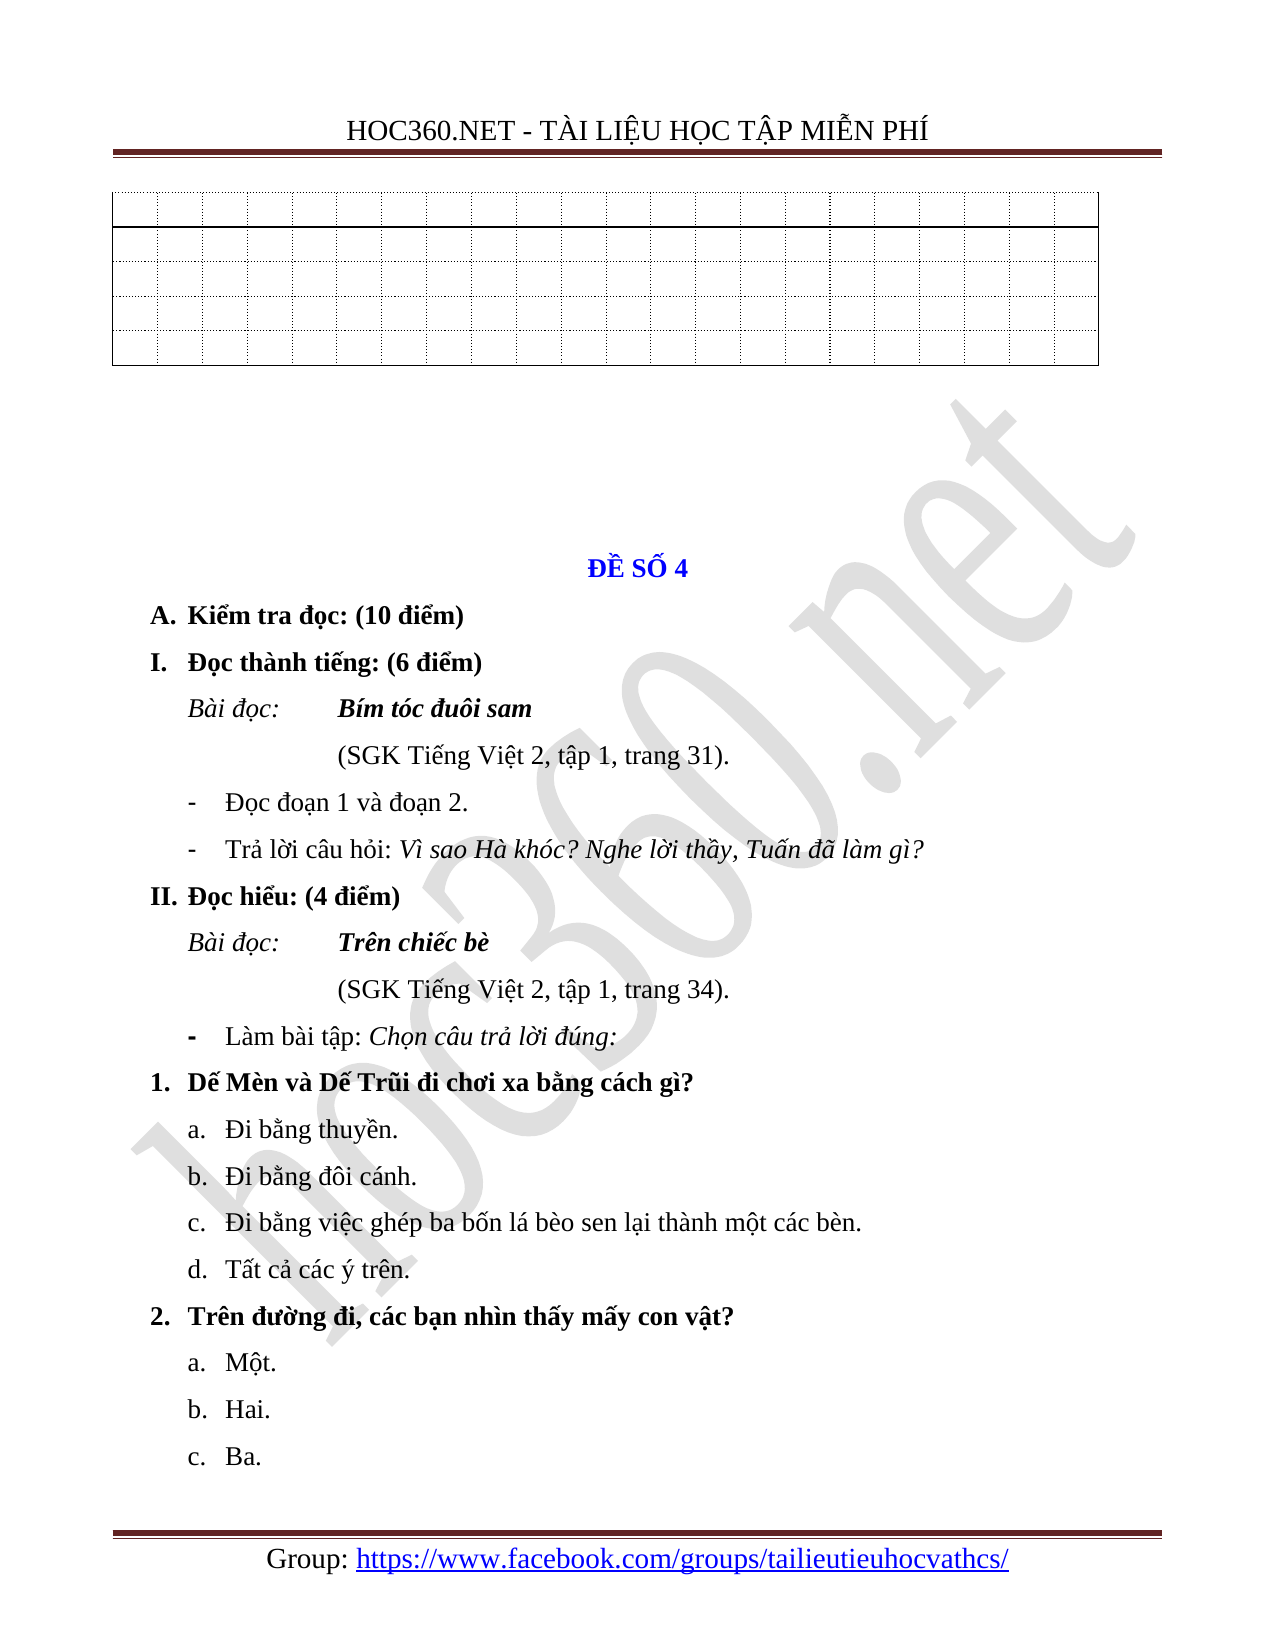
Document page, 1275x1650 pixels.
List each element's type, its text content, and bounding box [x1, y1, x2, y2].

list (SGK Tiếng Việt 2, tập 1, trang 31). [187, 739, 1162, 770]
list Làm bài tập: Chọn câu trả lời đúng: [187, 1019, 1162, 1051]
list Một. [187, 1346, 1162, 1378]
list Đi bằng việc ghép ba bốn lá bèo sen lại thành một các bèn. [187, 1206, 1162, 1238]
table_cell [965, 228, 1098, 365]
list Dế Mèn và Dế Trũi đi chơi xa bằng cách gì? [150, 1066, 1162, 1098]
list Đọc đoạn 1 và đoạn 2. [187, 786, 1162, 817]
text ĐỀ SỐ 4 [112, 552, 1162, 584]
list Kiểm tra đọc: (10 điểm) [150, 599, 1162, 630]
list Tất cả các ý trên. [187, 1253, 1162, 1284]
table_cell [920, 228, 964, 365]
list Đọc hiểu: (4 điểm) [150, 879, 1162, 911]
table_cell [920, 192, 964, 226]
list Đi bằng đôi cánh. [187, 1160, 1162, 1191]
list Trả lời câu hỏi: Vì sao Hà khóc? Nghe lời thầy, Tuấn đã làm gì? [187, 833, 1162, 864]
list Đi bằng thuyền. [187, 1113, 1162, 1144]
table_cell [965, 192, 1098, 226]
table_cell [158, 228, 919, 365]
list (SGK Tiếng Việt 2, tập 1, trang 34). [187, 973, 1162, 1004]
list Ba. [187, 1440, 1162, 1471]
list Hai. [187, 1393, 1162, 1424]
list Đọc thành tiếng: (6 điểm) [150, 646, 1162, 677]
list Trên đường đi, các bạn nhìn thấy mấy con vật? [150, 1300, 1162, 1331]
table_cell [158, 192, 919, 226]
list Bài đọc: Bím tóc đuôi sam [187, 692, 1162, 724]
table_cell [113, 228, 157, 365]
list Bài đọc: Trên chiếc bè [187, 926, 1162, 957]
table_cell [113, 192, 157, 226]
